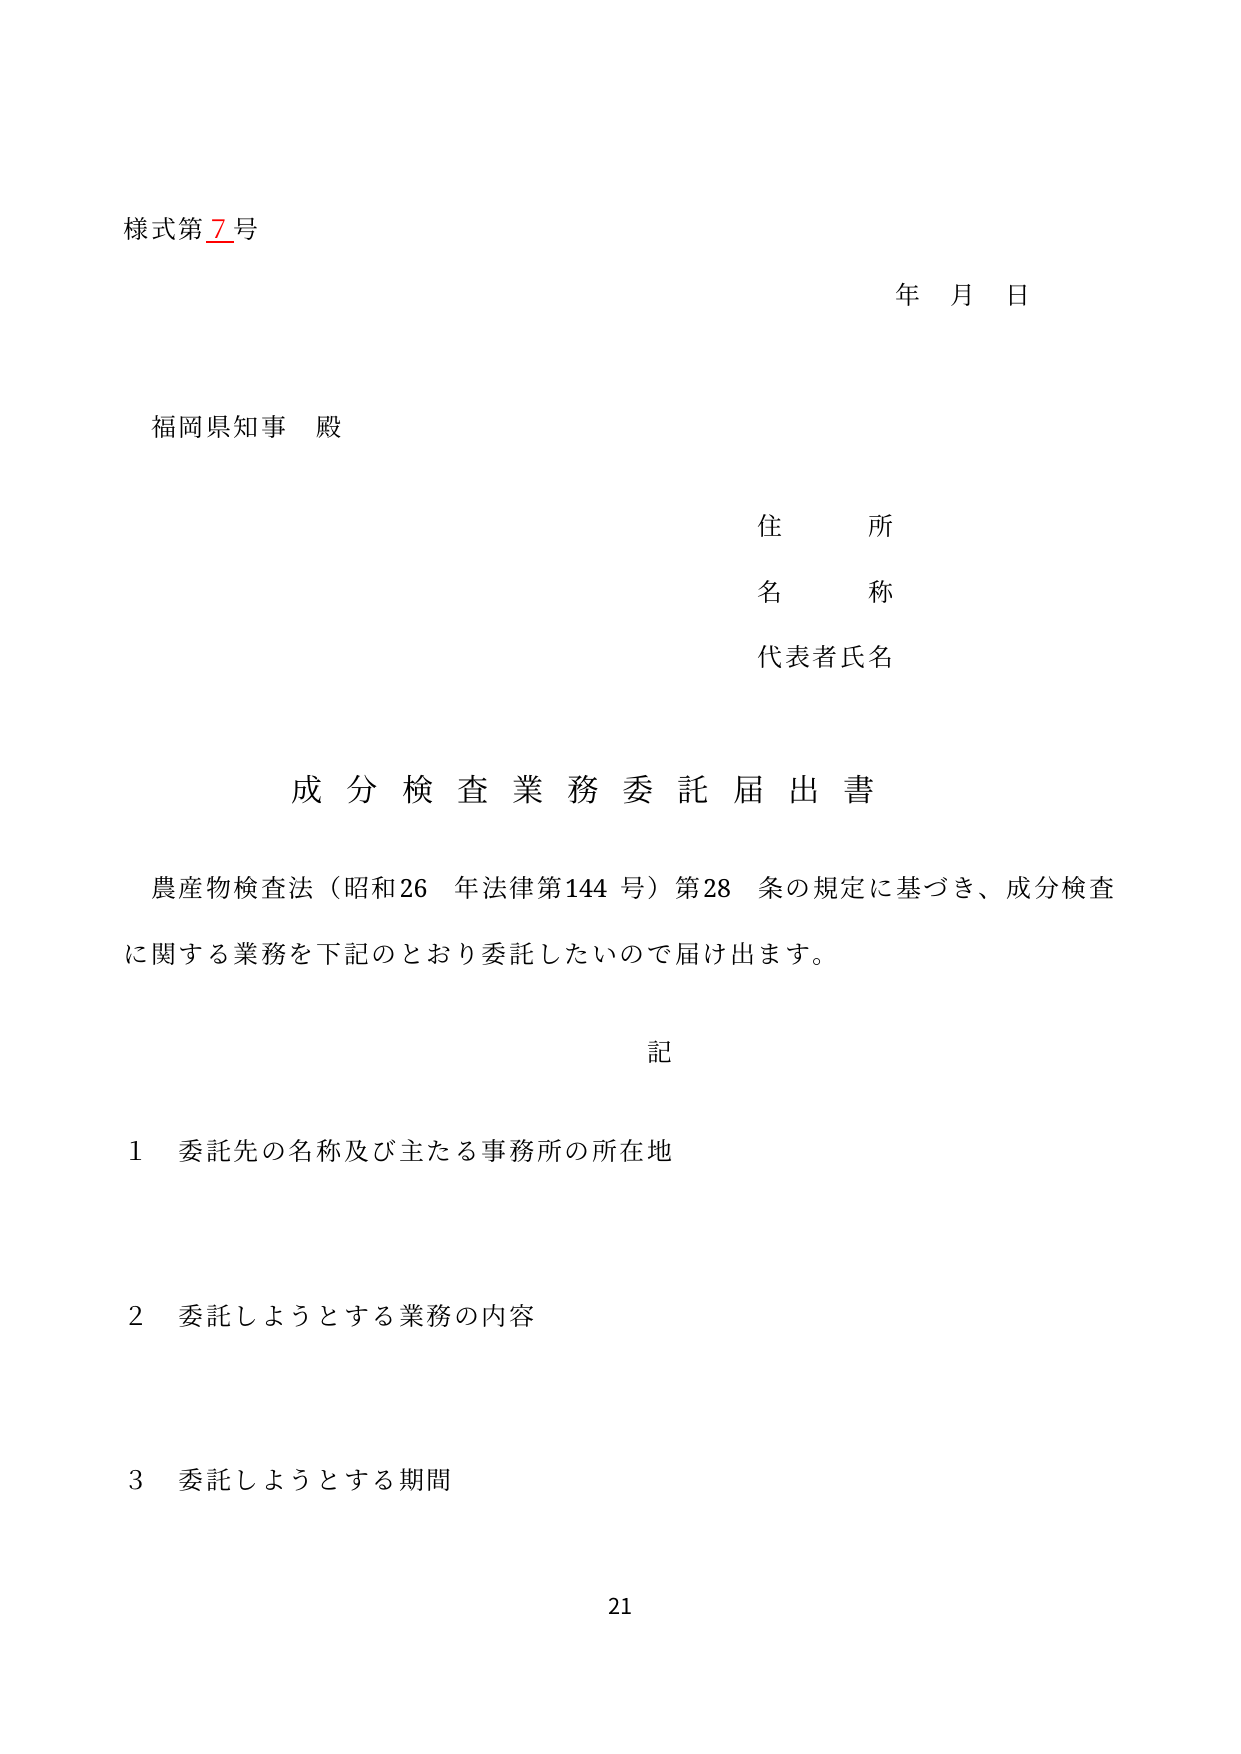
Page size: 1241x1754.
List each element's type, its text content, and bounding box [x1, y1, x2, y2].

text １ 委託先の名称及び主たる事務所の所在地 [123, 1117, 1067, 1183]
text ３ 委託しようとする期間 [123, 1446, 1067, 1512]
text 住 所 [173, 492, 1067, 557]
text ２ 委託しようとする業務の内容 [123, 1282, 1067, 1347]
text 農産物検査法（昭和26年法律第144号）第28条の規定に基づき、成分検査に関する業務を下記のとおり委託したいので届け出ます。 [123, 854, 1117, 985]
text 名 称 [173, 557, 1067, 623]
text 様式第７号 [123, 195, 1067, 261]
text 福岡県知事 殿 [148, 393, 1067, 459]
text 年 月 日 [123, 261, 1067, 327]
text 代表者氏名 [173, 623, 1067, 689]
text 成分検査業務委託届出書 [123, 755, 1067, 821]
text 記 [123, 1018, 1067, 1084]
